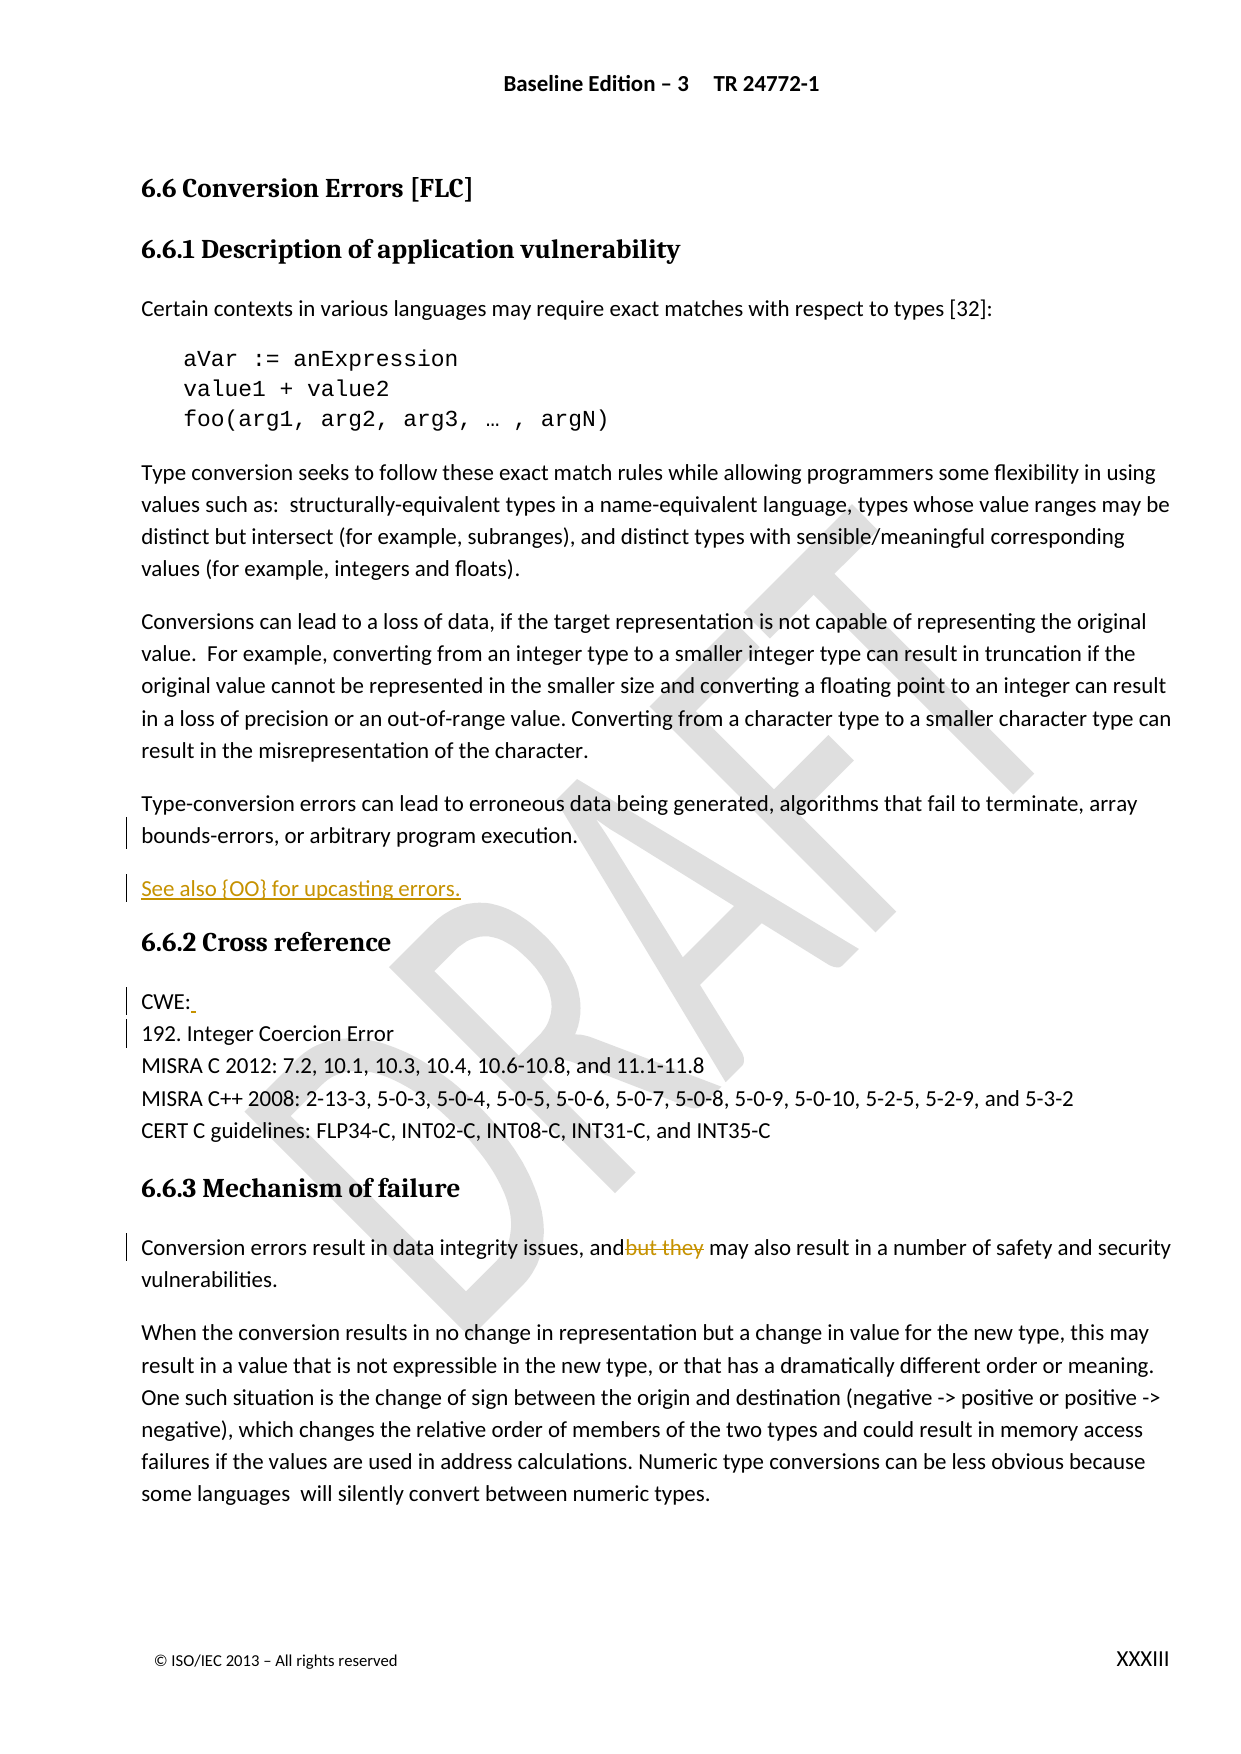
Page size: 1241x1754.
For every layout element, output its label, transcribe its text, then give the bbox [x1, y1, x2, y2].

text foo(arg1, arg2, arg3, … , argN) [183, 407, 1182, 433]
subtitle 6.6.1 Description of application vulnerability [141, 234, 1182, 265]
text MISRA C 2012: 7.2, 10.1, 10.3, 10.4, 10.6-10.8, and 11.1-11.8 [141, 1052, 1182, 1080]
subtitle 6.6.3 Mechanism of failure [141, 1173, 1182, 1204]
text Type conversion seeks to follow these exact match rules while allowing programmers some flexibility in using values such as: structurally-equivalent types in a name-equivalent language, types whose value ranges may be distinct but intersect (for example, subranges), and distinct types with sensible/meaningful corresponding values (for example, integers and floats). [141, 458, 1182, 582]
text 192. Integer Coercion Error [141, 1019, 1182, 1047]
text CERT C guidelines: FLP34-C, INT02-C, INT08-C, INT31-C, and INT35-C [141, 1116, 1182, 1144]
text Certain contexts in various languages may require exact matches with respect to types [32]: [141, 294, 1182, 322]
subtitle 6.6.2 Cross reference [141, 927, 1182, 958]
text Conversions can lead to a loss of data, if the target representation is not capable of representing the original value. For example, converting from an integer type to a smaller integer type can result in truncation if the original value cannot be represented in the smaller size and converting a floating point to an integer can result in a loss of precision or an out-of-range value. Converting from a character type to a smaller character type can result in the misrepresentation of the character. [141, 607, 1182, 764]
text Type-conversion errors can lead to erroneous data being generated, algorithms that fail to terminate, array bounds-errors, or arbitrary program execution. [141, 789, 1182, 849]
text CWE: [141, 987, 1182, 1015]
text MISRA C++ 2008: 2-13-3, 5-0-3, 5-0-4, 5-0-5, 5-0-6, 5-0-7, 5-0-8, 5-0-9, 5-0-10, 5-2-5, 5-2-9, and 5-3-2 [141, 1084, 1182, 1112]
text value1 + value2 [183, 377, 1182, 403]
text When the conversion results in no change in representation but a change in value for the new type, this may result in a value that is not expressible in the new type, or that has a dramatically different order or meaning. One such situation is the change of sign between the origin and destination (negative -> positive or positive -> negative), which changes the relative order of members of the two types and could result in memory access failures if the values are used in address calculations. Numeric type conversions can be less obvious because some languages will silently convert between numeric types. [141, 1318, 1182, 1507]
subtitle 6.6 Conversion Errors [FLC] [141, 173, 1182, 205]
text Conversion errors result in data integrity issues, and may also result in a number of safety and security vulnerabilities. [141, 1233, 1182, 1293]
text aVar := anExpression [183, 347, 1182, 373]
